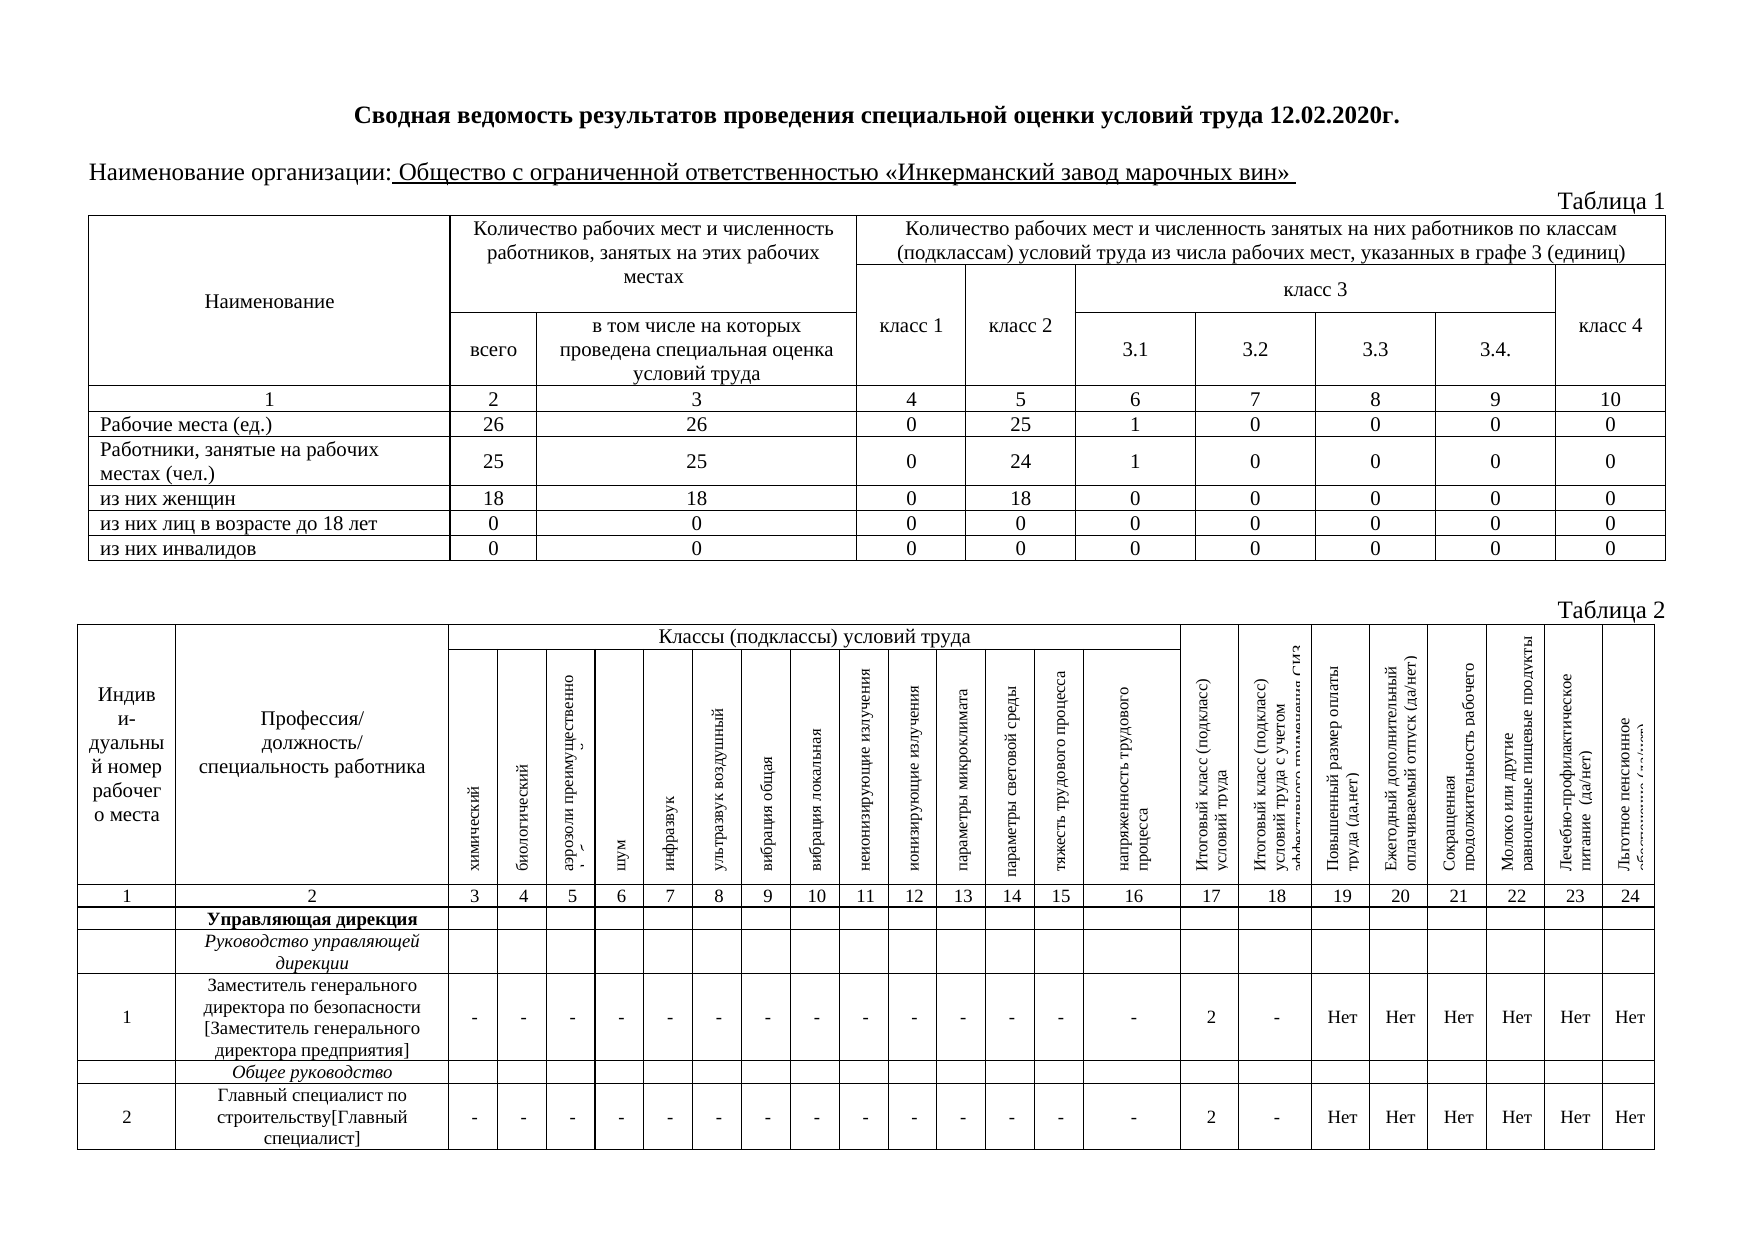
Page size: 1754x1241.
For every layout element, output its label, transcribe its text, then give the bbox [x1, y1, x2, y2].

table_cell 20 [1370, 885, 1427, 906]
text Таблица 1 [89, 186, 1665, 215]
table_cell 21 [1428, 885, 1486, 906]
table_cell [498, 930, 546, 973]
table_cell 5 [966, 386, 1075, 411]
table_cell 0 [451, 536, 536, 560]
table_cell [1545, 930, 1602, 973]
table_cell 11 [840, 885, 888, 906]
table_cell 18 [537, 486, 856, 510]
table_cell 5 [547, 885, 594, 906]
table_cell вибрация общая [742, 650, 790, 884]
table_cell 0 [1076, 486, 1195, 510]
table_cell класс 4 [1556, 265, 1665, 385]
table_cell 0 [1436, 511, 1555, 535]
table_cell Нет [1370, 1084, 1427, 1149]
table_cell 3.4. [1436, 313, 1555, 385]
table_cell [937, 1061, 985, 1083]
table_cell [78, 908, 175, 929]
table_header Наименование [89, 216, 449, 385]
table_cell вибрация локальная [791, 650, 839, 884]
table_cell 26 [537, 412, 856, 436]
table_header Итоговый класс (подкласс) условий труда [1181, 625, 1238, 884]
table_cell [1312, 1061, 1369, 1083]
table_cell 0 [1556, 412, 1665, 436]
table_cell [986, 908, 1034, 929]
table_cell 0 [1556, 486, 1665, 510]
table_cell из них женщин [89, 486, 449, 510]
table_cell - [449, 1084, 497, 1149]
table_cell [742, 930, 790, 973]
table_cell [889, 908, 936, 929]
table_cell [1084, 908, 1180, 929]
table_cell неионизирующие излучения [840, 650, 888, 884]
table_cell [986, 1061, 1034, 1083]
table_cell параметры световой среды [986, 650, 1034, 884]
table_cell [1181, 930, 1238, 973]
table_cell 15 [1035, 885, 1083, 906]
text Таблица 2 [89, 595, 1665, 623]
table_cell 3.3 [1316, 313, 1435, 385]
table_cell 0 [451, 511, 536, 535]
table_cell химический [449, 650, 497, 884]
table_cell 1 [78, 974, 175, 1060]
table_cell Нет [1603, 1084, 1654, 1149]
table_cell 0 [1556, 536, 1665, 560]
table_cell 0 [1556, 511, 1665, 535]
table_cell [1312, 930, 1369, 973]
table_cell из них инвалидов [89, 536, 449, 560]
table_cell - [644, 974, 692, 1060]
table_header Итоговый класс (подкласс) условий труда с учетом эффективного применения СИЗ [1239, 625, 1311, 884]
table_cell 4 [857, 386, 965, 411]
table_header Сокращенная продолжительность рабочего времени (да/нет) [1428, 625, 1486, 884]
table_cell [1603, 908, 1654, 929]
table_cell [1487, 930, 1544, 973]
table_cell [644, 908, 692, 929]
table_cell [498, 908, 546, 929]
table_cell Нет [1487, 974, 1544, 1060]
table_cell Общее руководство [176, 1061, 448, 1083]
table_header Количество рабочих мест и численность работников, занятых на этих рабочих местах [451, 216, 856, 312]
table_cell 1 [1076, 412, 1195, 436]
table_cell ультразвук воздушный [693, 650, 741, 884]
table_cell 13 [937, 885, 985, 906]
table_cell 0 [1316, 511, 1435, 535]
table_cell - [791, 1084, 839, 1149]
table_header Повышенный размер оплаты труда (да,нет) [1312, 625, 1369, 884]
table_cell 7 [1196, 386, 1315, 411]
table_cell - [596, 1084, 643, 1149]
table_cell 0 [1316, 437, 1435, 485]
table_cell - [1084, 974, 1180, 1060]
table_cell 8 [1316, 386, 1435, 411]
table_cell - [791, 974, 839, 1060]
table_cell 25 [451, 437, 536, 485]
table_cell параметры микроклимата [937, 650, 985, 884]
table_cell 6 [1076, 386, 1195, 411]
table_cell [1370, 908, 1427, 929]
table_cell 16 [1084, 885, 1180, 906]
table_cell - [1035, 974, 1083, 1060]
table_cell Рабочие места (ед.) [89, 412, 449, 436]
table_cell 3.1 [1076, 313, 1195, 385]
table_cell 0 [857, 437, 965, 485]
table_cell 0 [1196, 412, 1315, 436]
table_cell Нет [1370, 974, 1427, 1060]
table_cell 0 [857, 486, 965, 510]
table_cell 9 [742, 885, 790, 906]
table_cell 3 [537, 386, 856, 411]
table_cell [1428, 908, 1486, 929]
table_cell 0 [1196, 536, 1315, 560]
text Сводная ведомость результатов проведения специальной оценки условий труда 12.02.2020г. [89, 100, 1665, 129]
table_cell [693, 908, 741, 929]
table_cell Руководство управляющей дирекции [176, 930, 448, 973]
table_cell - [547, 974, 594, 1060]
table_cell [1239, 930, 1311, 973]
text Наименование организации: Общество с ограниченной ответственностью «Инкерманский завод марочных вин» [89, 157, 1665, 186]
table_cell 0 [1196, 437, 1315, 485]
table_header Молоко или другие равноценные пищевые продукты (да/нет) [1487, 625, 1544, 884]
table_cell - [498, 974, 546, 1060]
table_cell шум [596, 650, 643, 884]
table_cell 0 [857, 412, 965, 436]
table_cell [1603, 930, 1654, 973]
table_cell - [1239, 1084, 1311, 1149]
table_cell 0 [1196, 486, 1315, 510]
table_cell - [840, 1084, 888, 1149]
table_cell биологический [498, 650, 546, 884]
table_cell ионизирующие излучения [889, 650, 936, 884]
table_cell [449, 930, 497, 973]
table_cell [1181, 908, 1238, 929]
table_cell - [742, 974, 790, 1060]
table_cell [1370, 930, 1427, 973]
table_cell 0 [966, 536, 1075, 560]
table_cell [1084, 1061, 1180, 1083]
table_cell Нет [1428, 974, 1486, 1060]
table_cell 18 [966, 486, 1075, 510]
table_cell [449, 1061, 497, 1083]
table_cell 2 [1181, 1084, 1238, 1149]
table_cell Нет [1487, 1084, 1544, 1149]
table_cell 2 [78, 1084, 175, 1149]
table_cell 0 [1436, 437, 1555, 485]
table_cell - [1239, 974, 1311, 1060]
table_cell 8 [693, 885, 741, 906]
table_cell 0 [537, 536, 856, 560]
table_header Классы (подклассы) условий труда [449, 625, 1180, 649]
table_cell 1 [89, 386, 449, 411]
table_cell [742, 908, 790, 929]
table_cell Заместитель генерального директора по безопасности [Заместитель генерального директора предприятия] [176, 974, 448, 1060]
table_cell 19 [1312, 885, 1369, 906]
table_cell [1428, 1061, 1486, 1083]
table_cell [791, 1061, 839, 1083]
table_cell 7 [644, 885, 692, 906]
table_cell из них лиц в возрасте до 18 лет [89, 511, 449, 535]
table_cell всего [451, 313, 536, 385]
table_cell - [693, 1084, 741, 1149]
table_cell [693, 930, 741, 973]
table_cell [1428, 930, 1486, 973]
table_cell 17 [1181, 885, 1238, 906]
table_cell [1035, 908, 1083, 929]
table_cell 0 [537, 511, 856, 535]
table_cell класс 3 [1076, 265, 1555, 312]
table_cell [840, 1061, 888, 1083]
table_cell - [937, 974, 985, 1060]
table_cell 10 [1556, 386, 1665, 411]
table_cell 24 [966, 437, 1075, 485]
table_cell 0 [1316, 486, 1435, 510]
table_cell 1 [1076, 437, 1195, 485]
table_cell 9 [1436, 386, 1555, 411]
table_cell [1084, 930, 1180, 973]
table_cell 23 [1545, 885, 1602, 906]
table_cell 10 [791, 885, 839, 906]
table_cell [596, 1061, 643, 1083]
table_cell 4 [498, 885, 546, 906]
table_cell 3 [449, 885, 497, 906]
table_cell Нет [1312, 1084, 1369, 1149]
table_cell - [937, 1084, 985, 1149]
table_cell [644, 930, 692, 973]
table_cell Нет [1603, 974, 1654, 1060]
table_cell - [1084, 1084, 1180, 1149]
table_cell - [840, 974, 888, 1060]
table_cell - [596, 974, 643, 1060]
table_cell [449, 908, 497, 929]
table_header Индивидуальный номер рабочего места [78, 625, 175, 884]
table_cell Нет [1312, 974, 1369, 1060]
table_cell 0 [1436, 536, 1555, 560]
table_cell [1370, 1061, 1427, 1083]
table_cell 0 [1556, 437, 1665, 485]
table_cell [547, 930, 594, 973]
table_cell [889, 1061, 936, 1083]
table_cell 22 [1487, 885, 1544, 906]
table_header Количество рабочих мест и численность занятых на них работников по классам (подклассам) условий труда из числа рабочих мест, указанных в графе 3 (единиц) [857, 216, 1665, 264]
table_cell 0 [857, 511, 965, 535]
table_header Лечебно-профилактическое питание (да/нет) [1545, 625, 1602, 884]
table_cell 24 [1603, 885, 1654, 906]
table_cell Работники, занятые на рабочих местах (чел.) [89, 437, 449, 485]
table_cell Нет [1545, 974, 1602, 1060]
table_cell 0 [1436, 486, 1555, 510]
table_cell [596, 908, 643, 929]
table_cell 26 [451, 412, 536, 436]
table_cell 18 [451, 486, 536, 510]
table_header Льготное пенсионное обеспечение (да/нет) [1603, 625, 1654, 884]
table_cell 0 [1076, 536, 1195, 560]
table_cell [742, 1061, 790, 1083]
table_cell Главный специалист по строительству[Главный специалист] [176, 1084, 448, 1149]
table_cell 0 [857, 536, 965, 560]
table_cell - [742, 1084, 790, 1149]
table_cell 2 [1181, 974, 1238, 1060]
table_header Профессия/ должность/ специальность работника [176, 625, 448, 884]
table_cell [937, 908, 985, 929]
table_cell [1312, 908, 1369, 929]
table_cell - [644, 1084, 692, 1149]
table_cell [1181, 1061, 1238, 1083]
table_cell тяжесть трудового процесса [1035, 650, 1083, 884]
table_cell 14 [986, 885, 1034, 906]
table_cell [986, 930, 1034, 973]
table_cell [840, 930, 888, 973]
table_cell - [889, 974, 936, 1060]
table_cell 2 [176, 885, 448, 906]
table_cell - [693, 974, 741, 1060]
table_cell 3.2 [1196, 313, 1315, 385]
table_cell 25 [537, 437, 856, 485]
table_cell [1035, 1061, 1083, 1083]
table_cell класс 2 [966, 265, 1075, 385]
table_cell [937, 930, 985, 973]
table_cell [78, 1061, 175, 1083]
table_cell - [449, 974, 497, 1060]
table_cell 0 [1316, 536, 1435, 560]
table_cell класс 1 [857, 265, 965, 385]
table_cell [791, 930, 839, 973]
table_cell [693, 1061, 741, 1083]
table_cell [791, 908, 839, 929]
table_cell 0 [1436, 412, 1555, 436]
table_cell напряженность трудового процесса [1084, 650, 1180, 884]
table_cell 0 [1076, 511, 1195, 535]
table_cell [547, 1061, 594, 1083]
table_cell 0 [1196, 511, 1315, 535]
table_cell 0 [966, 511, 1075, 535]
table_cell в том числе на которых проведена специальная оценка условий труда [537, 313, 856, 385]
table_cell Нет [1545, 1084, 1602, 1149]
table_cell 0 [1316, 412, 1435, 436]
table_cell - [986, 974, 1034, 1060]
table_cell [1239, 1061, 1311, 1083]
table_cell - [1035, 1084, 1083, 1149]
table_cell Нет [1428, 1084, 1486, 1149]
table_cell [644, 1061, 692, 1083]
table_cell [1545, 1061, 1602, 1083]
table_cell - [986, 1084, 1034, 1149]
table_cell [498, 1061, 546, 1083]
table_cell [1487, 908, 1544, 929]
table_cell [547, 908, 594, 929]
table_cell 25 [966, 412, 1075, 436]
table_cell [1239, 908, 1311, 929]
table_header Ежегодный дополнительный оплачиваемый отпуск (да/нет) [1370, 625, 1427, 884]
table_cell [889, 930, 936, 973]
table_cell - [889, 1084, 936, 1149]
table_cell [840, 908, 888, 929]
table_cell аэрозоли преимущественно фиброгенного действия [547, 650, 594, 884]
table_cell 12 [889, 885, 936, 906]
table_cell инфразвук [644, 650, 692, 884]
table_cell 18 [1239, 885, 1311, 906]
table_cell Управляющая дирекция [176, 908, 448, 929]
table_cell [78, 930, 175, 973]
table_cell - [498, 1084, 546, 1149]
table_cell - [547, 1084, 594, 1149]
table_cell 6 [596, 885, 643, 906]
table_cell [1035, 930, 1083, 973]
table_cell 2 [451, 386, 536, 411]
table_cell [1487, 1061, 1544, 1083]
table_cell [1603, 1061, 1654, 1083]
table_cell 1 [78, 885, 175, 906]
table_cell [596, 930, 643, 973]
table_cell [1545, 908, 1602, 929]
